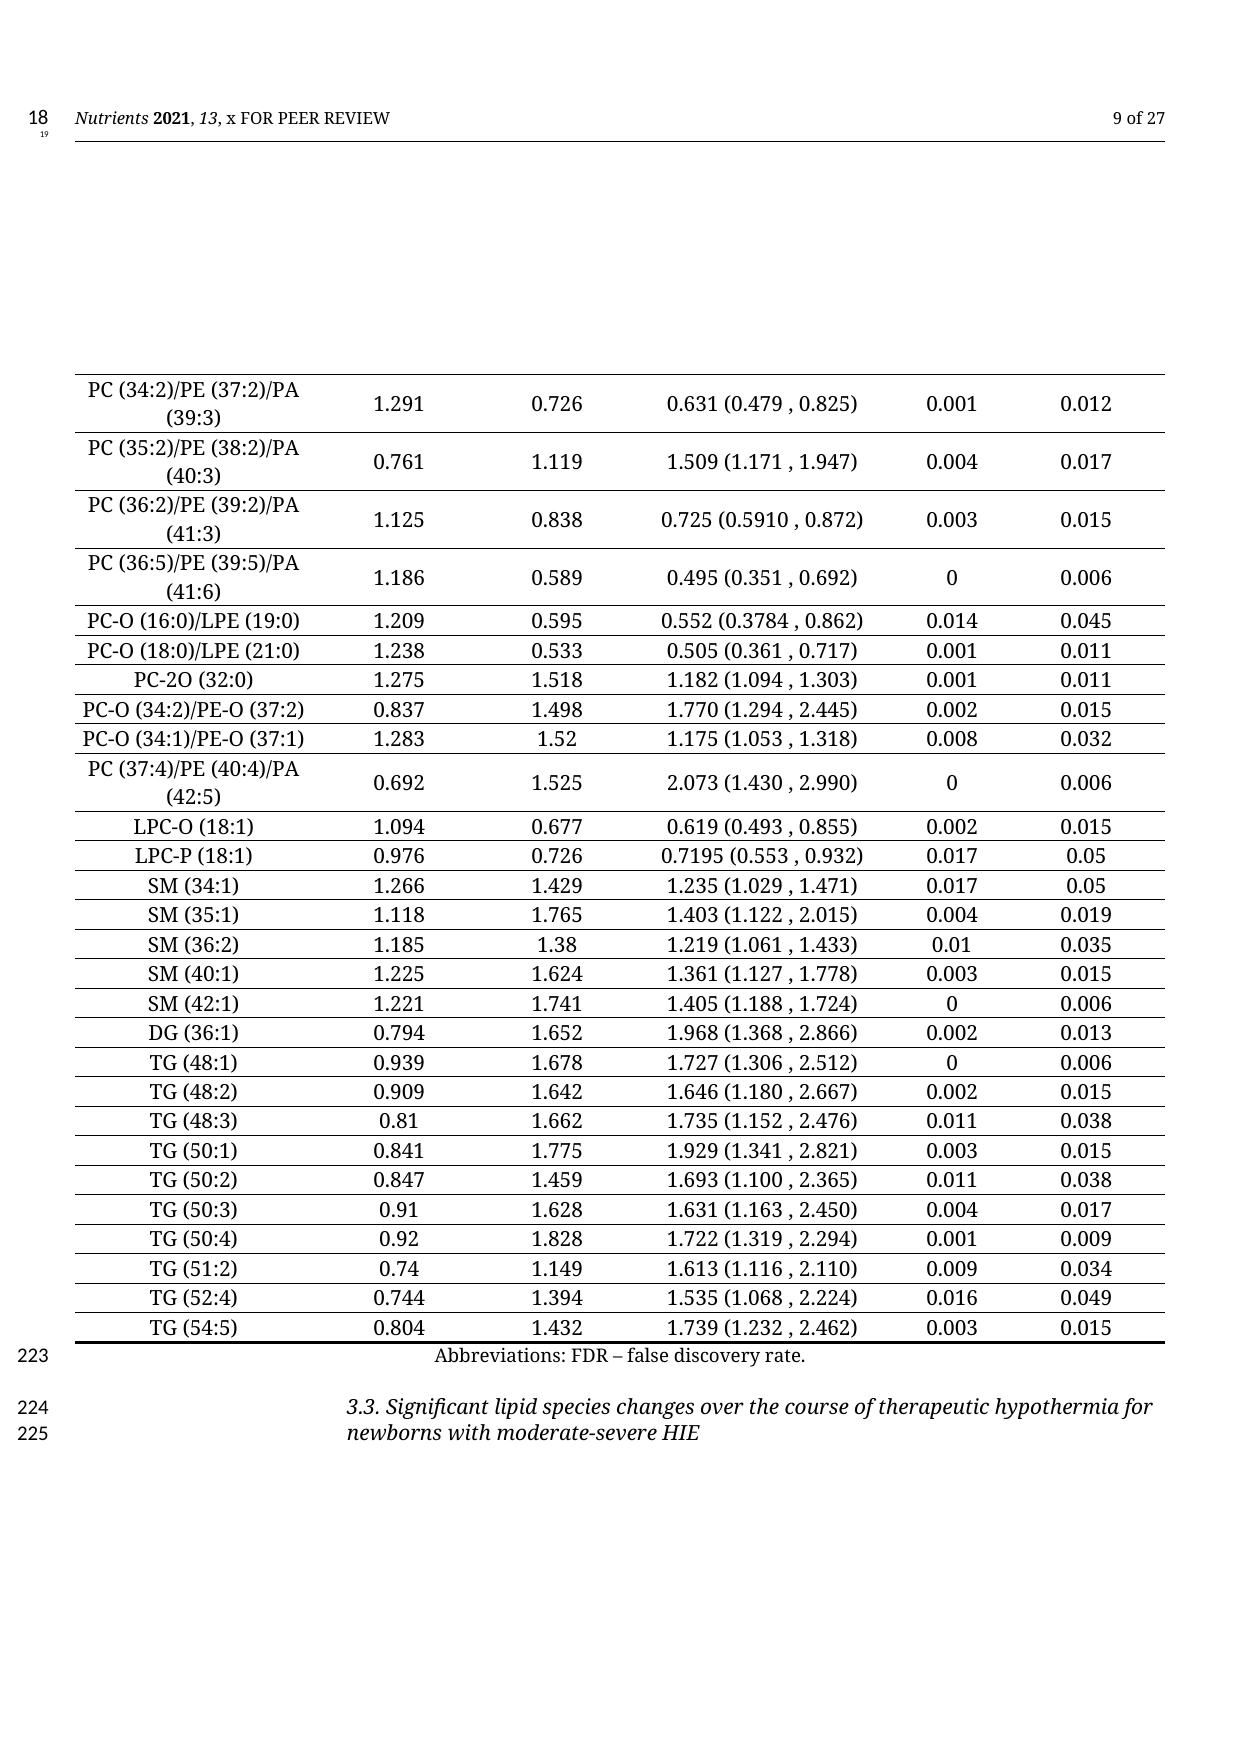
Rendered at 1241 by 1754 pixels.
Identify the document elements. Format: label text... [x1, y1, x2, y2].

table_cell TG (50:1) [75, 1136, 312, 1164]
table_cell 0.001 [897, 665, 1007, 694]
table_cell 1.175 (1.053 , 1.318) [628, 724, 897, 753]
table_cell 1.275 [312, 665, 486, 694]
table_cell SM (35:1) [75, 900, 312, 929]
table_cell 0.002 [897, 695, 1007, 723]
table_cell 0.006 [1007, 989, 1165, 1017]
table_cell 0.05 [1007, 871, 1165, 899]
table_cell 1.266 [312, 871, 486, 899]
table_cell PC-2O (32:0) [75, 665, 312, 694]
table_cell SM (36:2) [75, 930, 312, 958]
table_cell PC (37:4)/PE (40:4)/PA (42:5) [75, 754, 312, 811]
table_cell 1.459 [486, 1166, 628, 1194]
table_cell 0.034 [1007, 1254, 1165, 1282]
table_cell 1.221 [312, 989, 486, 1017]
table_cell 0.015 [1007, 1077, 1165, 1106]
table_cell 0.006 [1007, 1048, 1165, 1076]
table_cell SM (42:1) [75, 989, 312, 1017]
table_cell 0.804 [312, 1313, 486, 1341]
table_cell 1.518 [486, 665, 628, 694]
table_cell 0 [897, 1048, 1007, 1076]
table_cell 1.613 (1.116 , 2.110) [628, 1254, 897, 1282]
table_cell 0.011 [897, 1166, 1007, 1194]
table_cell 1.631 (1.163 , 2.450) [628, 1195, 897, 1223]
table_cell 0.038 [1007, 1107, 1165, 1135]
table_cell 1.741 [486, 989, 628, 1017]
table_cell 0.631 (0.479 , 0.825) [628, 375, 897, 432]
table_cell 1.770 (1.294 , 2.445) [628, 695, 897, 723]
table_cell 0.014 [897, 606, 1007, 635]
table_cell 0.74 [312, 1254, 486, 1282]
table_cell PC (36:2)/PE (39:2)/PA (41:3) [75, 491, 312, 547]
table_cell 0.015 [1007, 812, 1165, 840]
table_cell 0.837 [312, 695, 486, 723]
table_cell 1.38 [486, 930, 628, 958]
table_cell 0.013 [1007, 1018, 1165, 1047]
table_cell 0.003 [897, 491, 1007, 547]
table_cell 1.765 [486, 900, 628, 929]
table_cell PC-O (16:0)/LPE (19:0) [75, 606, 312, 635]
table_cell LPC-P (18:1) [75, 841, 312, 870]
table_cell 0.003 [897, 959, 1007, 988]
table_cell 0.035 [1007, 930, 1165, 958]
table_cell 1.929 (1.341 , 2.821) [628, 1136, 897, 1164]
table_cell 1.119 [486, 433, 628, 489]
text Abbreviations: FDR – false discovery rate. [119, 1344, 1121, 1368]
table_cell 0.017 [897, 871, 1007, 899]
table_cell 1.149 [486, 1254, 628, 1282]
table_cell 1.125 [312, 491, 486, 547]
table_cell 1.361 (1.127 , 1.778) [628, 959, 897, 988]
table_cell 0.049 [1007, 1284, 1165, 1312]
table_cell 0.002 [897, 812, 1007, 840]
table_cell SM (34:1) [75, 871, 312, 899]
table_cell 0.006 [1007, 549, 1165, 605]
table_cell TG (48:3) [75, 1107, 312, 1135]
table_cell 0.726 [486, 375, 628, 432]
table_cell 0.017 [897, 841, 1007, 870]
table_cell 2.073 (1.430 , 2.990) [628, 754, 897, 811]
table_cell 0.032 [1007, 724, 1165, 753]
table_cell 0.004 [897, 1195, 1007, 1223]
table_cell 1.186 [312, 549, 486, 605]
table_cell 0.533 [486, 636, 628, 664]
table_cell TG (50:2) [75, 1166, 312, 1194]
table_cell 0.725 (0.5910 , 0.872) [628, 491, 897, 547]
table_cell DG (36:1) [75, 1018, 312, 1047]
table_cell 0.939 [312, 1048, 486, 1076]
table_cell 1.662 [486, 1107, 628, 1135]
table_cell 1.739 (1.232 , 2.462) [628, 1313, 897, 1341]
table_cell 0.619 (0.493 , 0.855) [628, 812, 897, 840]
table_cell 1.678 [486, 1048, 628, 1076]
table_cell PC (35:2)/PE (38:2)/PA (40:3) [75, 433, 312, 489]
table_cell 0.003 [897, 1313, 1007, 1341]
table_cell TG (52:4) [75, 1284, 312, 1312]
table_cell 0.001 [897, 375, 1007, 432]
table_cell 0.726 [486, 841, 628, 870]
table_cell 1.498 [486, 695, 628, 723]
table_cell 1.775 [486, 1136, 628, 1164]
table_cell 1.394 [486, 1284, 628, 1312]
table_cell 0.909 [312, 1077, 486, 1106]
table_cell 1.403 (1.122 , 2.015) [628, 900, 897, 929]
table_cell 1.735 (1.152 , 2.476) [628, 1107, 897, 1135]
table_cell 0.92 [312, 1225, 486, 1253]
table_cell 1.219 (1.061 , 1.433) [628, 930, 897, 958]
table_cell 1.118 [312, 900, 486, 929]
table_cell 1.828 [486, 1225, 628, 1253]
table_cell 0.838 [486, 491, 628, 547]
table_cell 1.628 [486, 1195, 628, 1223]
table_cell 0.495 (0.351 , 0.692) [628, 549, 897, 605]
table_cell 0.009 [1007, 1225, 1165, 1253]
table_cell 0 [897, 754, 1007, 811]
table_cell 1.535 (1.068 , 2.224) [628, 1284, 897, 1312]
table_cell 1.727 (1.306 , 2.512) [628, 1048, 897, 1076]
table_cell 1.405 (1.188 , 1.724) [628, 989, 897, 1017]
table_cell 0.017 [1007, 1195, 1165, 1223]
table_cell 0.004 [897, 433, 1007, 489]
table_cell 0.004 [897, 900, 1007, 929]
table_cell 1.185 [312, 930, 486, 958]
table_cell 0 [897, 549, 1007, 605]
table_cell PC-O (34:1)/PE-O (37:1) [75, 724, 312, 753]
table_cell TG (48:1) [75, 1048, 312, 1076]
table_cell 0.008 [897, 724, 1007, 753]
table_cell 0.552 (0.3784 , 0.862) [628, 606, 897, 635]
table_cell 1.225 [312, 959, 486, 988]
table_cell 0.011 [897, 1107, 1007, 1135]
table_cell 0.016 [897, 1284, 1007, 1312]
table_cell 0.002 [897, 1018, 1007, 1047]
table_cell 1.283 [312, 724, 486, 753]
table_cell 0.589 [486, 549, 628, 605]
table_cell 0.692 [312, 754, 486, 811]
table_cell 0.009 [897, 1254, 1007, 1282]
table_cell 0.012 [1007, 375, 1165, 432]
table_cell PC-O (18:0)/LPE (21:0) [75, 636, 312, 664]
table_cell 1.52 [486, 724, 628, 753]
table_cell 1.968 (1.368 , 2.866) [628, 1018, 897, 1047]
table_cell 1.094 [312, 812, 486, 840]
table_cell 1.238 [312, 636, 486, 664]
table_cell TG (48:2) [75, 1077, 312, 1106]
table_cell 0.001 [897, 1225, 1007, 1253]
table_cell 1.432 [486, 1313, 628, 1341]
table_cell PC-O (34:2)/PE-O (37:2) [75, 695, 312, 723]
table_cell 0.05 [1007, 841, 1165, 870]
table_cell 0.006 [1007, 754, 1165, 811]
table_cell 0.847 [312, 1166, 486, 1194]
table_cell 0.7195 (0.553 , 0.932) [628, 841, 897, 870]
table_cell PC (34:2)/PE (37:2)/PA (39:3) [75, 375, 312, 432]
table_cell 0.01 [897, 930, 1007, 958]
subtitle 3.3. Significant lipid species changes over the course of therapeutic hypothermia for newborns with moderate-severe HIE [347, 1393, 1165, 1447]
table_cell 0.744 [312, 1284, 486, 1312]
table_cell TG (50:4) [75, 1225, 312, 1253]
table_cell 0.677 [486, 812, 628, 840]
table_cell 0.81 [312, 1107, 486, 1135]
table_cell 0.019 [1007, 900, 1165, 929]
table_cell 0.011 [1007, 636, 1165, 664]
table_cell 1.291 [312, 375, 486, 432]
table_cell 1.429 [486, 871, 628, 899]
table_cell 1.509 (1.171 , 1.947) [628, 433, 897, 489]
table_cell 0.015 [1007, 1136, 1165, 1164]
table_cell 0.794 [312, 1018, 486, 1047]
table_cell PC (36:5)/PE (39:5)/PA (41:6) [75, 549, 312, 605]
table_cell 1.182 (1.094 , 1.303) [628, 665, 897, 694]
table_cell 0.003 [897, 1136, 1007, 1164]
table_cell 0.015 [1007, 959, 1165, 988]
table_cell 0.761 [312, 433, 486, 489]
table_cell 0.038 [1007, 1166, 1165, 1194]
table_cell 1.235 (1.029 , 1.471) [628, 871, 897, 899]
table_cell 0.015 [1007, 695, 1165, 723]
table_cell SM (40:1) [75, 959, 312, 988]
table_cell 0.011 [1007, 665, 1165, 694]
table_cell 1.209 [312, 606, 486, 635]
table_cell LPC-O (18:1) [75, 812, 312, 840]
table_cell 0.841 [312, 1136, 486, 1164]
table_cell TG (54:5) [75, 1313, 312, 1341]
table_cell 0.015 [1007, 491, 1165, 547]
table_cell TG (50:3) [75, 1195, 312, 1223]
table_cell 1.624 [486, 959, 628, 988]
table_cell 0.976 [312, 841, 486, 870]
table_cell TG (51:2) [75, 1254, 312, 1282]
table_cell 0.001 [897, 636, 1007, 664]
table_cell 0.91 [312, 1195, 486, 1223]
table_cell 1.693 (1.100 , 2.365) [628, 1166, 897, 1194]
table_cell 0 [897, 989, 1007, 1017]
table_cell 0.595 [486, 606, 628, 635]
table_cell 1.525 [486, 754, 628, 811]
table_cell 0.015 [1007, 1313, 1165, 1341]
table_cell 0.505 (0.361 , 0.717) [628, 636, 897, 664]
table_cell 1.642 [486, 1077, 628, 1106]
table_cell 0.002 [897, 1077, 1007, 1106]
table_cell 1.652 [486, 1018, 628, 1047]
table_cell 0.045 [1007, 606, 1165, 635]
table_cell 1.722 (1.319 , 2.294) [628, 1225, 897, 1253]
table_cell 0.017 [1007, 433, 1165, 489]
table_cell 1.646 (1.180 , 2.667) [628, 1077, 897, 1106]
